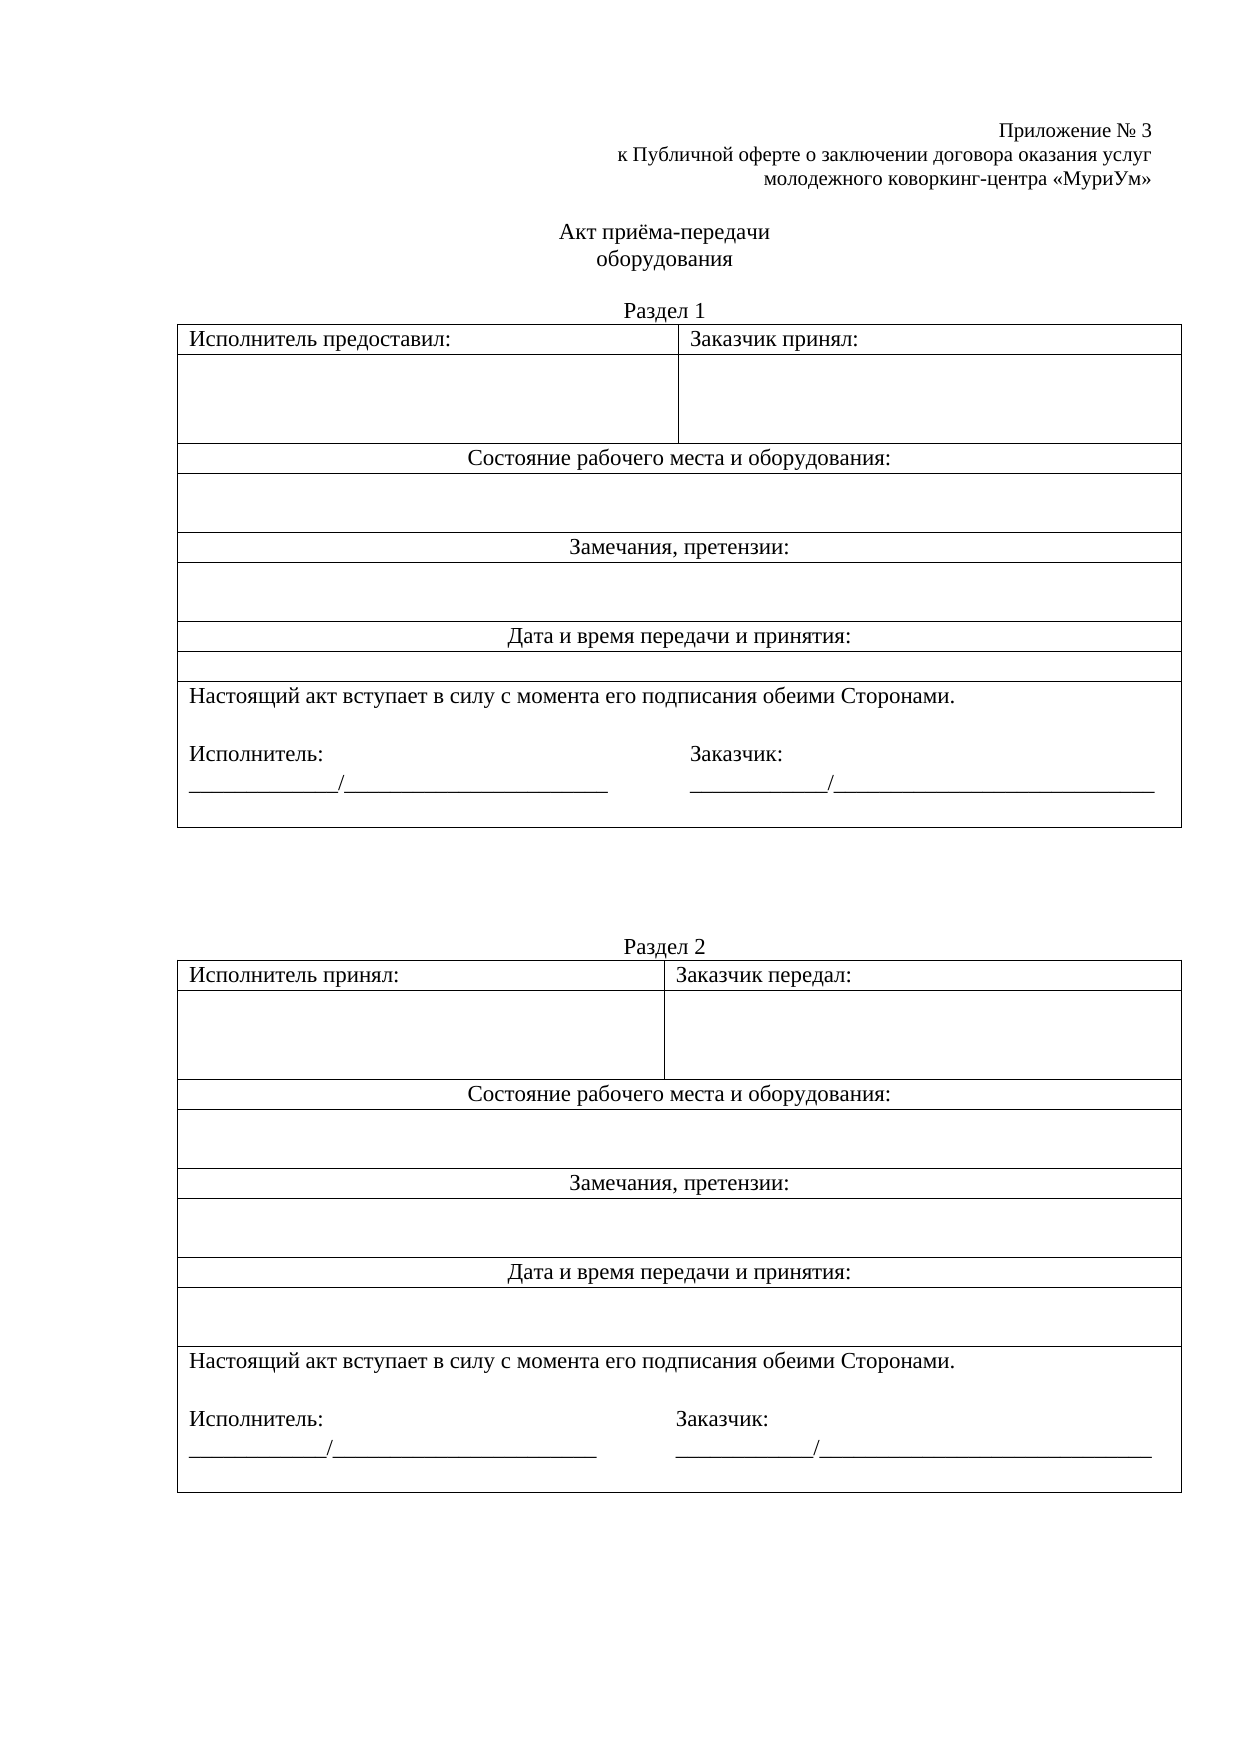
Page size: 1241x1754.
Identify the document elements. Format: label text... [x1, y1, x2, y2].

table_cell [178, 1110, 1181, 1168]
table_cell Заказчик: ____________/_____________________________ [664, 1376, 1181, 1492]
table_cell [665, 991, 1181, 1079]
table_cell Замечания, претензии: [178, 533, 1181, 562]
table_header Заказчик принял: [679, 325, 1181, 354]
table_header Исполнитель принял: [178, 961, 664, 989]
text Акт приёма-передачи [177, 218, 1152, 245]
text Раздел 2 [177, 933, 1152, 959]
table_cell Дата и время передачи и принятия: [178, 1258, 1181, 1287]
table_cell Заказчик: ____________/____________________________ [679, 711, 1181, 827]
text оборудования [177, 245, 1152, 271]
table_cell [679, 355, 1181, 443]
text Раздел 1 [177, 297, 1152, 324]
table_header Заказчик передал: [665, 961, 1181, 989]
text молодежного коворкинг-центра «МуриУм» [177, 166, 1152, 190]
text Приложение № 3 [177, 118, 1152, 142]
table_header Исполнитель предоставил: [178, 325, 678, 354]
table_cell [178, 563, 1181, 621]
table_cell Состояние рабочего места и оборудования: [178, 444, 1181, 473]
table_cell Настоящий акт вступает в силу с момента его подписания обеими Сторонами. [178, 1347, 1181, 1376]
table_cell [178, 355, 678, 443]
table_cell [178, 474, 1181, 532]
table_cell [178, 652, 1181, 681]
text к Публичной оферте о заключении договора оказания услуг [177, 142, 1152, 166]
table_cell Исполнитель: _____________/_______________________ [178, 711, 678, 827]
table_cell Замечания, претензии: [178, 1169, 1181, 1198]
table_cell [178, 1288, 1181, 1346]
table_cell [178, 1199, 1181, 1257]
table_cell Настоящий акт вступает в силу с момента его подписания обеими Сторонами. [178, 682, 1181, 711]
table_cell Дата и время передачи и принятия: [178, 622, 1181, 651]
table_cell Состояние рабочего места и оборудования: [178, 1080, 1181, 1109]
table_cell Исполнитель: ____________/_______________________ [178, 1376, 664, 1492]
table_cell [178, 991, 664, 1079]
